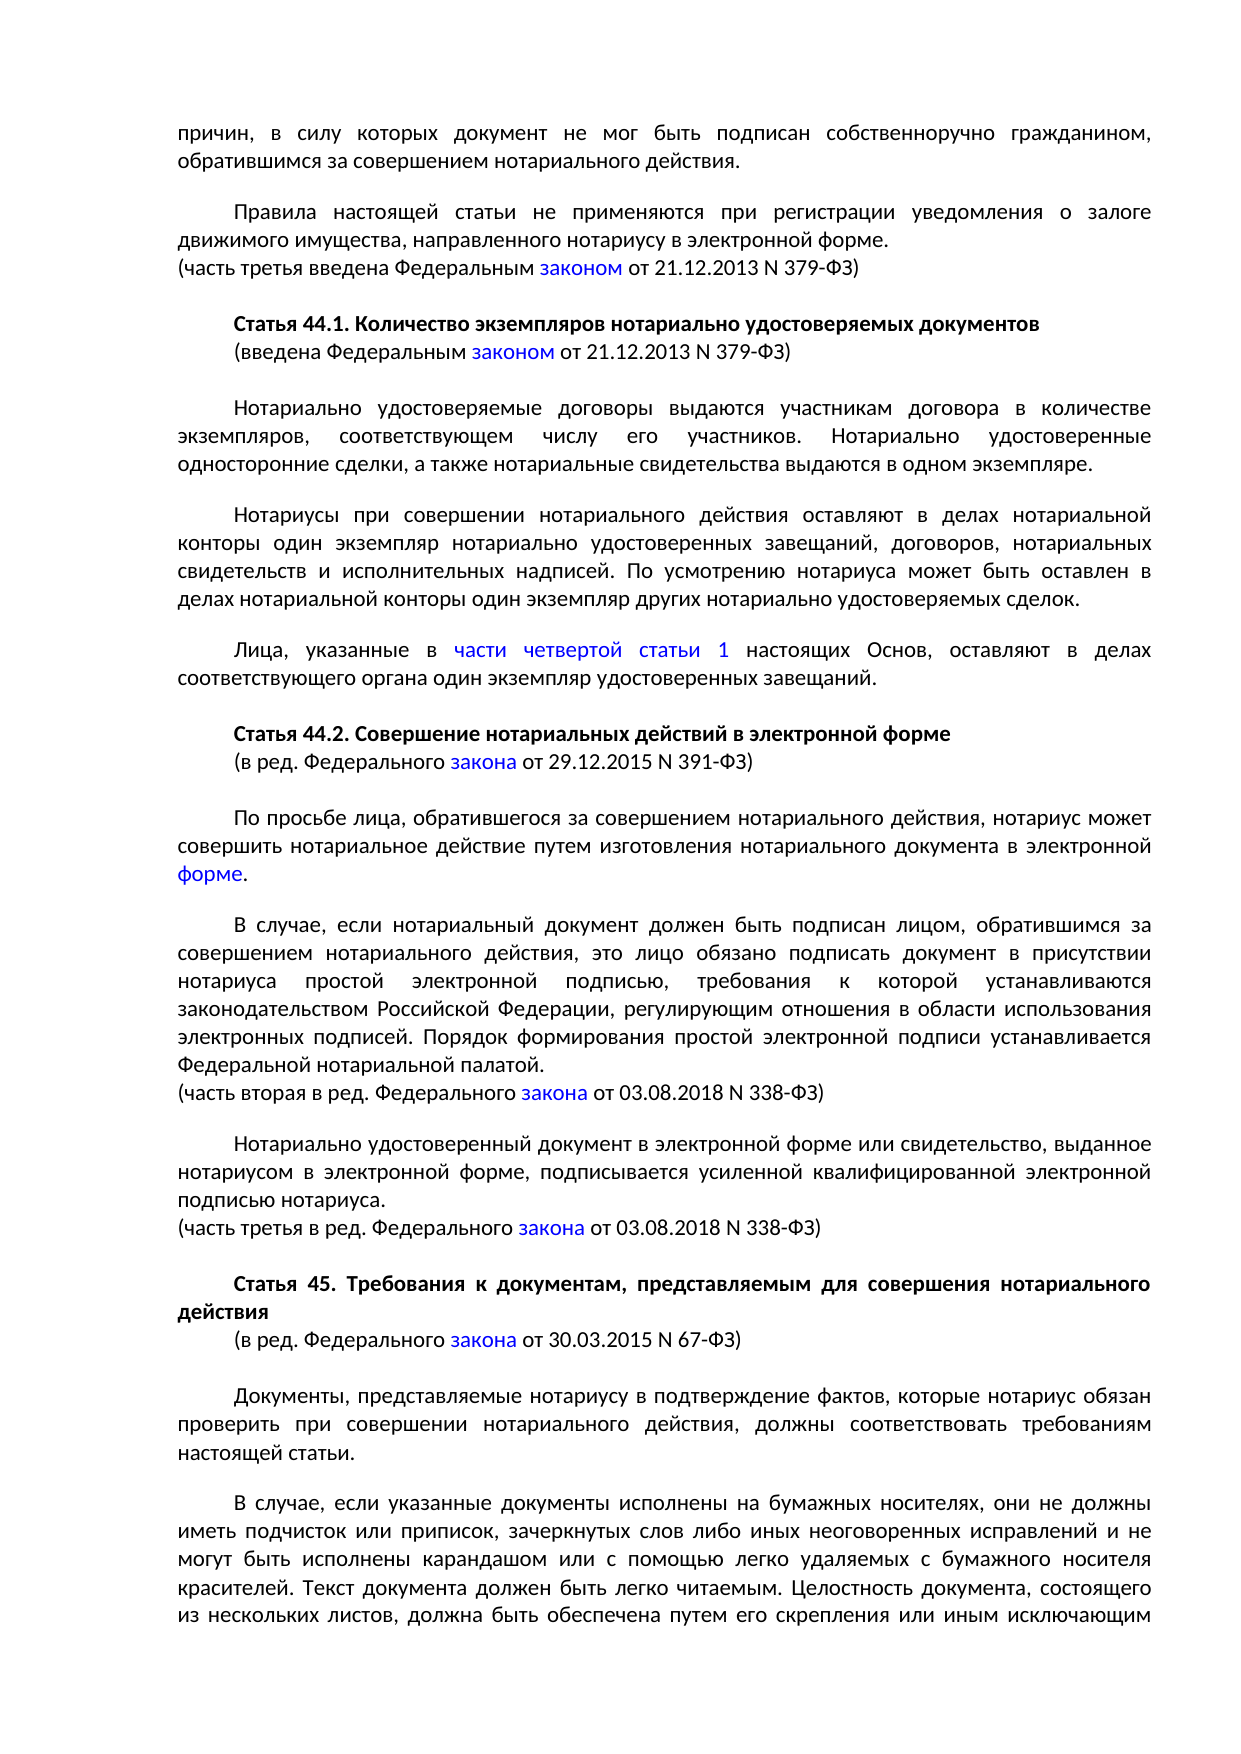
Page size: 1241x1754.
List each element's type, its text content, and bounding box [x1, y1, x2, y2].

text Документы, представляемые нотариусу в подтверждение фактов, которые нотариус обязан проверить при совершении нотариального действия, должны соответствовать требованиям настоящей статьи. [177, 1382, 1152, 1466]
title Статья 44.2. Совершение нотариальных действий в электронной форме [177, 719, 1152, 747]
text По просьбе лица, обратившегося за совершением нотариального действия, нотариус может совершить нотариальное действие путем изготовления нотариального документа в электронной форме. [177, 803, 1152, 887]
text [177, 1488, 1152, 1629]
text Нотариусы при совершении нотариального действия оставляют в делах нотариальной конторы один экземпляр нотариально удостоверенных завещаний, договоров, нотариальных свидетельств и исполнительных надписей. По усмотрению нотариуса может быть оставлен в делах нотариальной конторы один экземпляр других нотариально удостоверяемых сделок. [177, 500, 1152, 612]
text Правила настоящей статьи не применяются при регистрации уведомления о залоге движимого имущества, направленного нотариусу в электронной форме. [177, 197, 1152, 253]
text В случае, если нотариальный документ должен быть подписан лицом, обратившимся за совершением нотариального действия, это лицо обязано подписать документ в присутствии нотариуса простой электронной подписью, требования к которой устанавливаются законодательством Российской Федерации, регулирующим отношения в области использования электронных подписей. Порядок формирования простой электронной подписи устанавливается Федеральной нотариальной палатой. [177, 910, 1152, 1078]
text (часть вторая в ред. Федерального закона от 03.08.2018 N 338-ФЗ) [177, 1078, 1152, 1106]
title Статья 45. Требования к документам, представляемым для совершения нотариального действия [177, 1269, 1152, 1326]
title Статья 44.1. Количество экземпляров нотариально удостоверяемых документов [177, 309, 1152, 337]
text (в ред. Федерального закона от 30.03.2015 N 67-ФЗ) [177, 1326, 1152, 1353]
text Нотариально удостоверенный документ в электронной форме или свидетельство, выданное нотариусом в электронной форме, подписывается усиленной квалифицированной электронной подписью нотариуса. [177, 1129, 1152, 1213]
text (часть третья в ред. Федерального закона от 03.08.2018 N 338-ФЗ) [177, 1213, 1152, 1241]
text (часть третья введена Федеральным законом от 21.12.2013 N 379-ФЗ) [177, 253, 1152, 281]
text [177, 118, 1152, 174]
text Лица, указанные в части четвертой статьи 1 настоящих Основ, оставляют в делах соответствующего органа один экземпляр удостоверенных завещаний. [177, 635, 1152, 691]
text Нотариально удостоверяемые договоры выдаются участникам договора в количестве экземпляров, соответствующем числу его участников. Нотариально удостоверенные односторонние сделки, а также нотариальные свидетельства выдаются в одном экземпляре. [177, 393, 1152, 477]
text (в ред. Федерального закона от 29.12.2015 N 391-ФЗ) [177, 747, 1152, 775]
text (введена Федеральным законом от 21.12.2013 N 379-ФЗ) [177, 337, 1152, 365]
